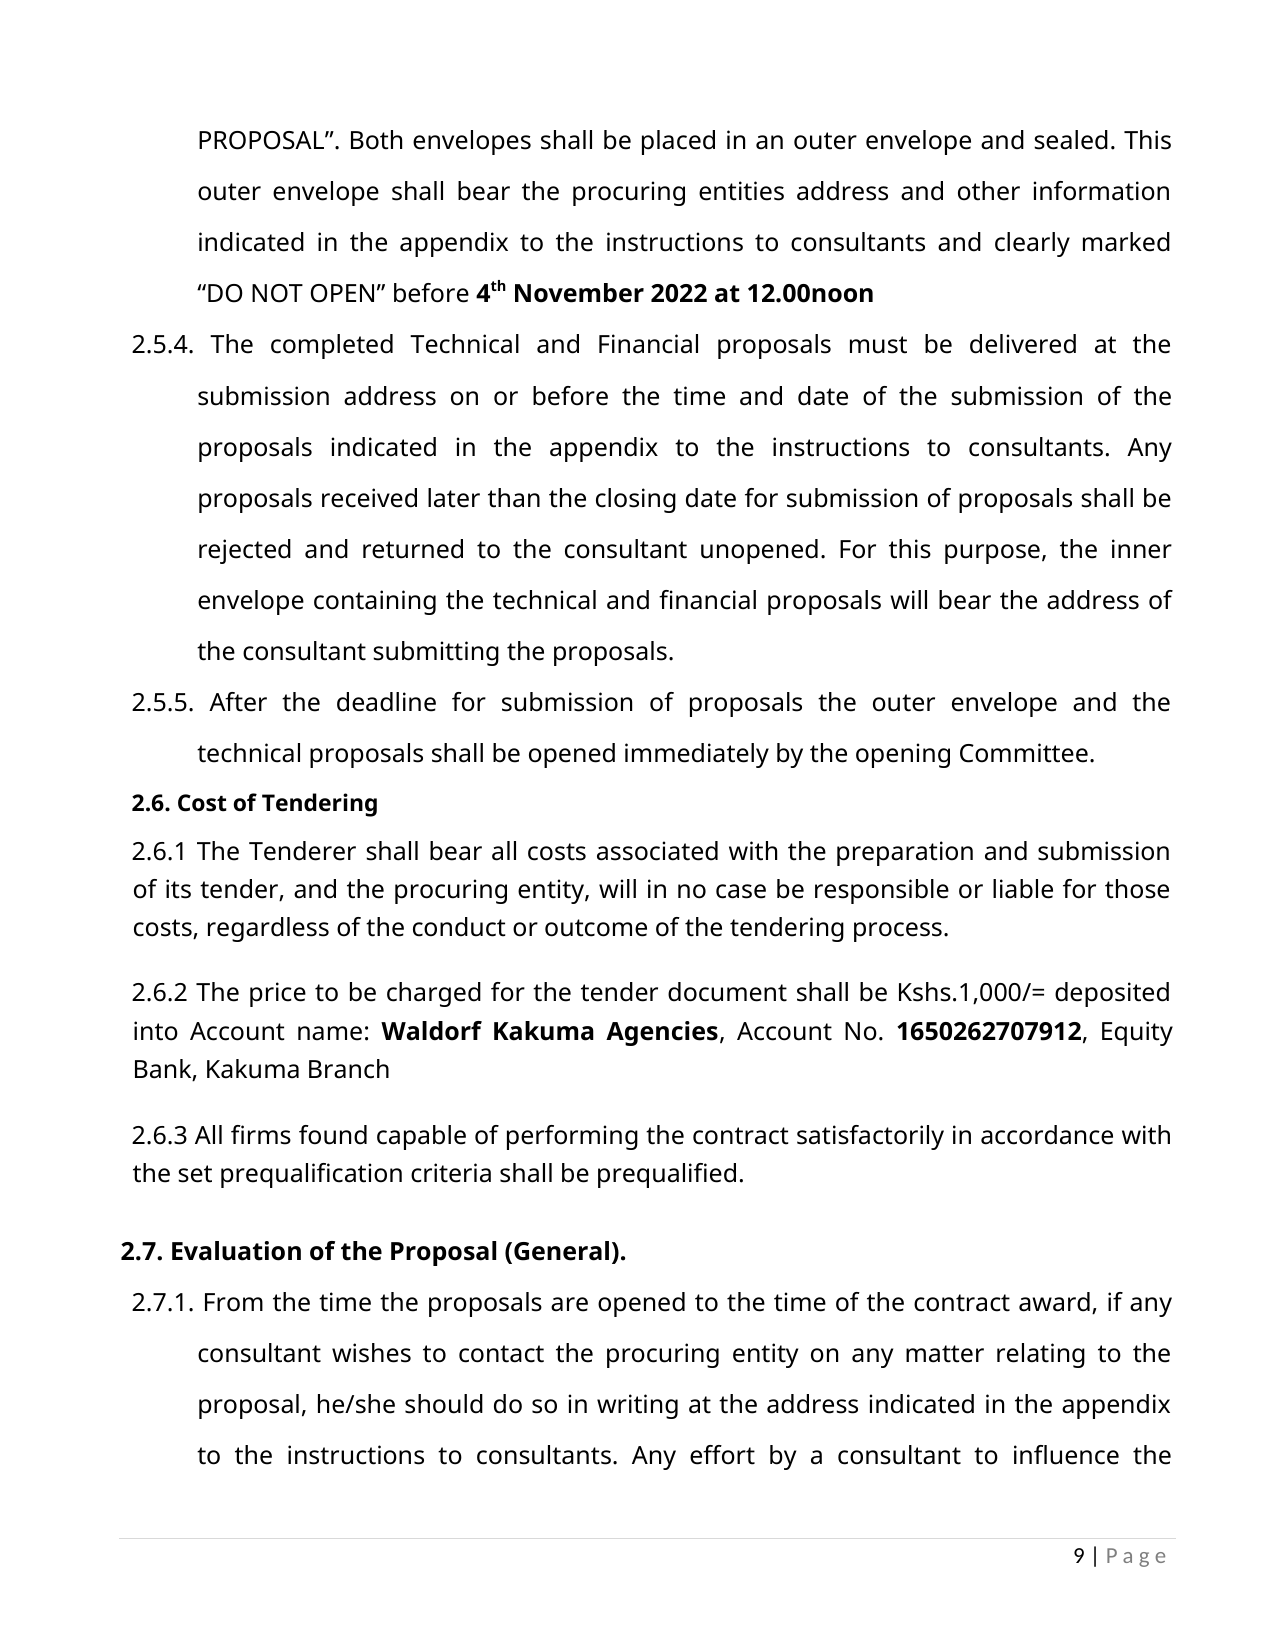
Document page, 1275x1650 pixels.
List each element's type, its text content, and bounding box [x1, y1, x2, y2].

text 2.6.2 The price to be charged for the tender document shall be Kshs.1,000/= deposited into Account name: Waldorf Kakuma Agencies, Account No. 1650262707912, Equity Bank, Kakuma Branch [131, 975, 1173, 1085]
text 2.6.1 The Tenderer shall bear all costs associated with the preparation and submission of its tender, and the procuring entity, will in no case be responsible or liable for those costs, regardless of the conduct or outcome of the tendering process. [131, 833, 1173, 944]
text 2.6. Cost of Tendering [131, 786, 1173, 818]
text 2.5.4. The completed Technical and Financial proposals must be delivered at the submission address on or before the time and date of the submission of the proposals indicated in the appendix to the instructions to consultants. Any proposals received later than the closing date for submission of proposals shall be rejected and returned to the consultant unopened. For this purpose, the inner envelope containing the technical and financial proposals will bear the address of the consultant submitting the proposals. [131, 327, 1173, 667]
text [131, 123, 1173, 310]
text 2.7. Evaluation of the Proposal (General). [120, 1234, 1173, 1268]
text 2.5.5. After the deadline for submission of proposals the outer envelope and the technical proposals shall be opened immediately by the opening Committee. [131, 684, 1173, 769]
text 2.6.3 All firms found capable of performing the contract satisfactorily in accordance with the set prequalification criteria shall be prequalified. [131, 1118, 1173, 1190]
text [131, 1285, 1173, 1472]
